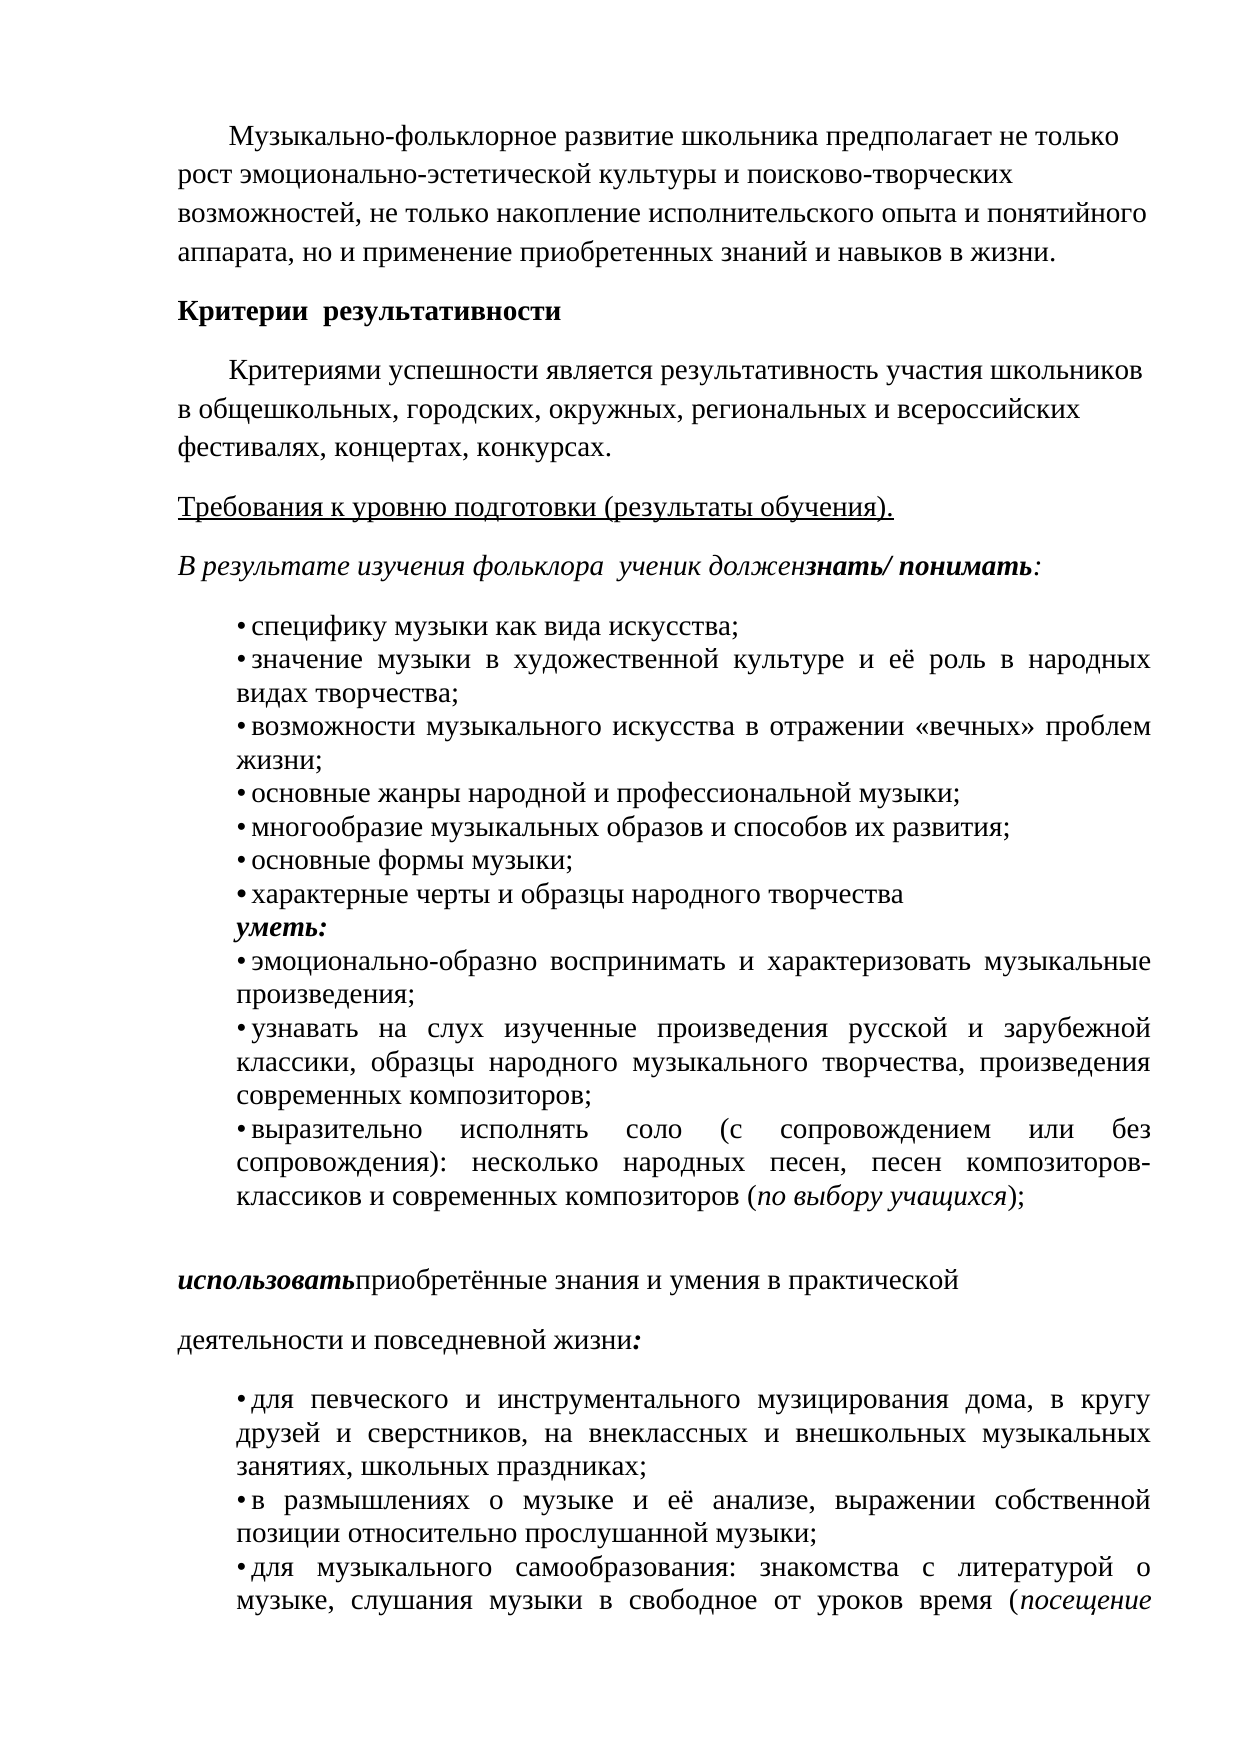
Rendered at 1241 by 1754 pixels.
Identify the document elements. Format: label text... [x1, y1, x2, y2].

list узнавать на слух изученные произведения русской и зарубежной классики, образцы народного музыкального творчества, произведения современных композиторов; [236, 1010, 1152, 1111]
list значение музыки в художественной культуре и её роль в народных видах творчества; [236, 641, 1152, 708]
list основные жанры народной и профессиональной музыки; [236, 775, 1152, 809]
list основные формы музыки; [236, 842, 1152, 876]
text использоватьприобретённые знания и умения в практической [177, 1262, 1152, 1296]
text Критериями успешности является результативность участия школьников в общешкольных, городских, окружных, региональных и всероссийских фестивалях, концертах, конкурсах. [177, 352, 1152, 463]
list для певческого и инструментального музицирования дома, в кругу друзей и сверстников, на внеклассных и внешкольных музыкальных занятиях, школьных праздниках; [236, 1381, 1152, 1482]
list эмоционально-образно воспринимать и характеризовать музыкальные произведения; [236, 943, 1152, 1010]
text Требования к уровню подготовки (результаты обучения). [177, 489, 1152, 522]
list специфику музыки как вида искусства; [236, 608, 1152, 641]
list возможности музыкального искусства в отражении «вечных» проблем жизни; [236, 708, 1152, 775]
text В результате изучения фольклора ученик должензнать/ понимать: [177, 548, 1152, 582]
list выразительно исполнять соло (с сопровождением или без сопровождения): несколько народных песен, песен композиторов-классиков и современных композиторов (по выбору учащихся); [236, 1111, 1152, 1211]
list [236, 1549, 1152, 1616]
text деятельности и повседневной жизни: [177, 1322, 1152, 1355]
text Музыкально-фольклорное развитие школьника предполагает не только рост эмоционально-эстетической культуры и поисково-творческих возможностей, не только накопление исполнительского опыта и понятийного аппарата, но и применение приобретенных знаний и навыков в жизни. [177, 118, 1152, 267]
list в размышлениях о музыке и её анализе, выражении собственной позиции относительно прослушанной музыки; [236, 1482, 1152, 1549]
text уметь: [236, 909, 1152, 943]
list многообразие музыкальных образов и способов их развития; [236, 809, 1152, 842]
text Критерии результативности [177, 293, 1152, 327]
list характерные черты и образцы народного творчества [236, 876, 1152, 909]
